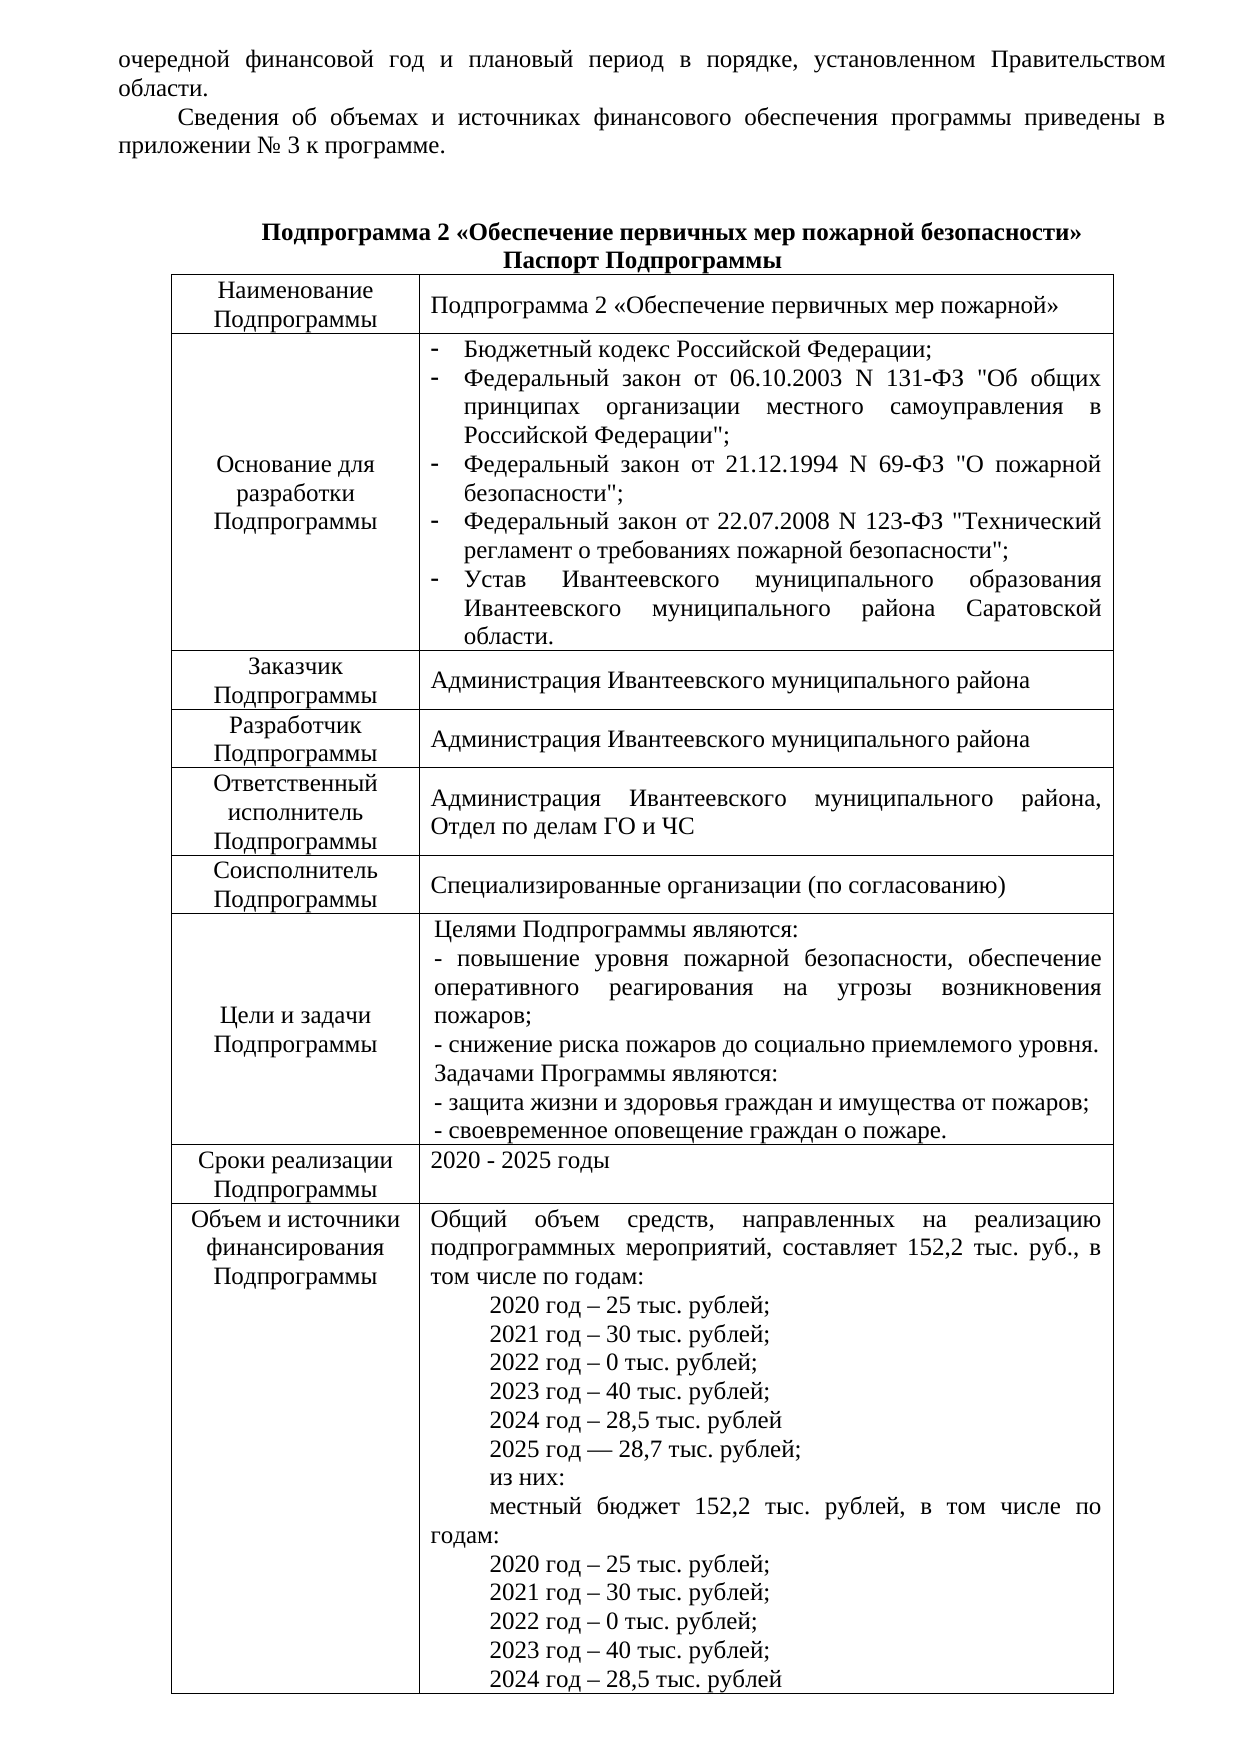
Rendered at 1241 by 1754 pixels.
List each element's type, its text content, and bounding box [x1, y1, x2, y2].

table_cell Сроки реализации Подпрограммы [172, 1145, 419, 1203]
table_cell Администрация Ивантеевского муниципального района, Отдел по делам ГО и ЧС [420, 768, 1113, 854]
table_cell Основание для разработки Подпрограммы [172, 334, 419, 650]
list Сведения об объемах и источниках финансового обеспечения программы приведены в приложении № 3 к программе. [118, 102, 1167, 159]
table_cell Ответственный исполнитель Подпрограммы [172, 768, 419, 854]
table_cell Специализированные организации (по согласованию) [420, 856, 1113, 913]
table_cell Бюджетный кодекс Российской Федерации; Федеральный закон от 06.10.2003 N 131-ФЗ "Об общих принципах организации местного самоуправления в Российской Федерации"; Федеральный закон от 21.12.1994 N 69-ФЗ "О пожарной безопасности"; Федеральный закон от 22.07.2008 N 123-ФЗ "Технический регламент о требованиях пожарной безопасности"; Устав Ивантеевского муниципального образования Ивантеевского муниципального района Саратовской области. [420, 334, 1113, 650]
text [118, 44, 1167, 102]
table_cell Цели и задачи Подпрограммы [172, 914, 419, 1144]
table_cell Администрация Ивантеевского муниципального района [420, 651, 1113, 709]
table_cell Соисполнитель Подпрограммы [172, 856, 419, 913]
table_cell Заказчик Подпрограммы [172, 651, 419, 709]
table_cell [172, 1204, 419, 1692]
table_cell Целями Подпрограммы являются: - повышение уровня пожарной безопасности, обеспечение оперативного реагирования на угрозы возникновения пожаров; - снижение риска пожаров до социально приемлемого уровня. Задачами Программы являются: - защита жизни и здоровья граждан и имущества от пожаров; - своевременное оповещение граждан о пожаре. [420, 914, 1113, 1144]
table_header Наименование Подпрограммы [172, 275, 419, 333]
table_cell Администрация Ивантеевского муниципального района [420, 710, 1113, 767]
table_header Подпрограмма 2 «Обеспечение первичных мер пожарной» [420, 275, 1113, 333]
table_cell 2020 - 2025 годы [420, 1145, 1113, 1203]
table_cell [420, 1204, 1113, 1692]
table_cell Разработчик Подпрограммы [172, 710, 419, 767]
list Подпрограмма 2 «Обеспечение первичных мер пожарной безопасности» [118, 217, 1167, 246]
text Паспорт Подпрограммы [118, 246, 1167, 274]
